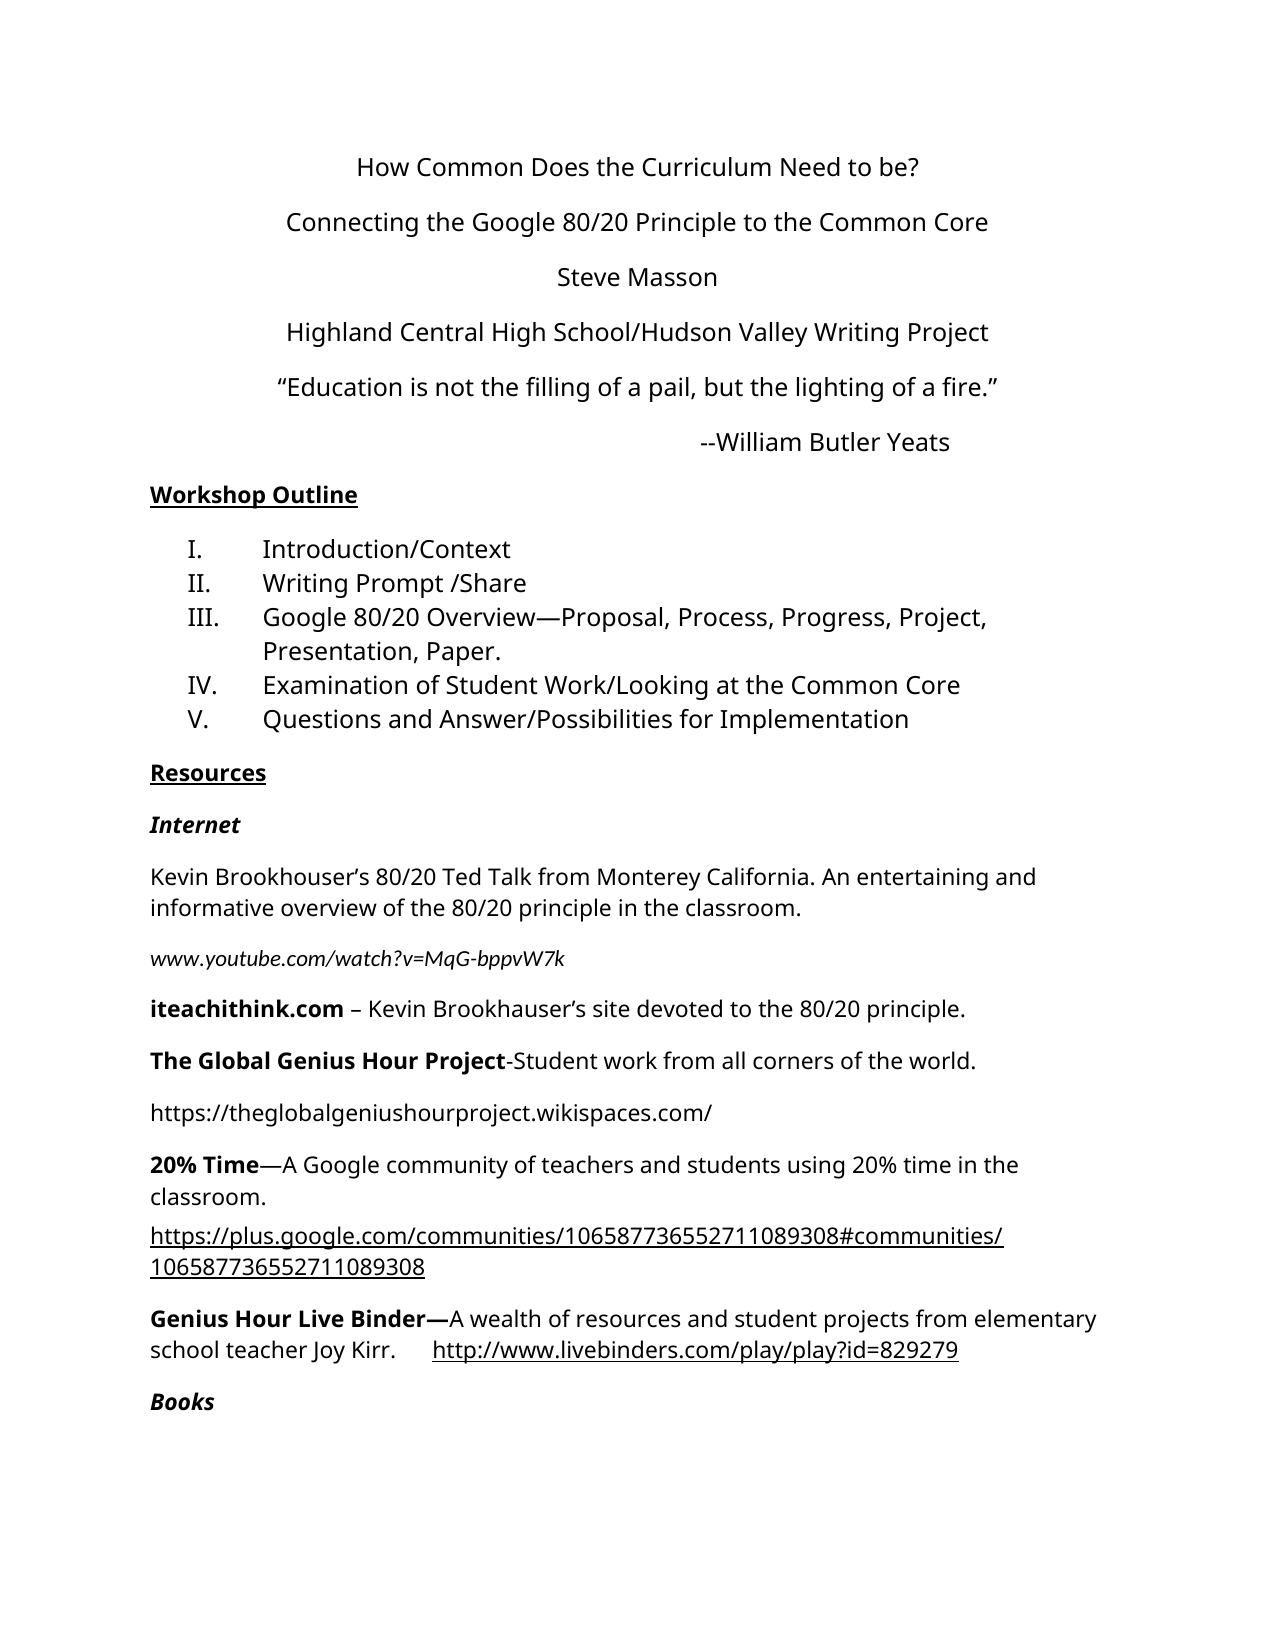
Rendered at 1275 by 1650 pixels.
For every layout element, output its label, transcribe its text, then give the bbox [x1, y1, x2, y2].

text Resources [150, 757, 1125, 788]
text https://theglobalgeniushourproject.wikispaces.com/ [150, 1097, 1125, 1128]
text www.youtube.com/watch?v=MqG-bppvW7k [150, 944, 1125, 972]
text Kevin Brookhouser’s 80/20 Ted Talk from Monterey California. An entertaining and informative overview of the 80/20 principle in the classroom. [150, 861, 1125, 923]
list Questions and Answer/Possibilities for Implementation [187, 702, 1125, 736]
text 20% Time—A Google community of teachers and students using 20% time in the classroom. [150, 1149, 1125, 1212]
text Connecting the Google 80/20 Principle to the Common Core [150, 205, 1125, 239]
text Genius Hour Live Binder—A wealth of resources and student projects from elementary school teacher Joy Kirr. http://www.livebinders.com/play/play?id=829279 [150, 1303, 1125, 1365]
text The Global Genius Hour Project-Student work from all corners of the world. [150, 1045, 1125, 1076]
text Workshop Outline [150, 479, 1125, 511]
list Writing Prompt /Share [187, 566, 1125, 599]
text Internet [150, 809, 1125, 840]
text iteachithink.com – Kevin Brookhauser’s site devoted to the 80/20 principle. [150, 993, 1125, 1024]
list Examination of Student Work/Looking at the Common Core [187, 668, 1125, 702]
text Highland Central High School/Hudson Valley Writing Project [150, 315, 1125, 349]
text How Common Does the Curriculum Need to be? [150, 150, 1125, 184]
text “Education is not the filling of a pail, but the lighting of a fire.” [150, 369, 1125, 404]
text https://plus.google.com/communities/106587736552711089308#communities/106587736552711089308 [150, 1219, 1125, 1282]
text Books [150, 1386, 1125, 1417]
list Google 80/20 Overview—Proposal, Process, Progress, Project, Presentation, Paper. [187, 599, 1125, 668]
text Steve Masson [150, 260, 1125, 294]
text --William Butler Yeats [150, 424, 1125, 458]
list Introduction/Context [187, 531, 1125, 566]
